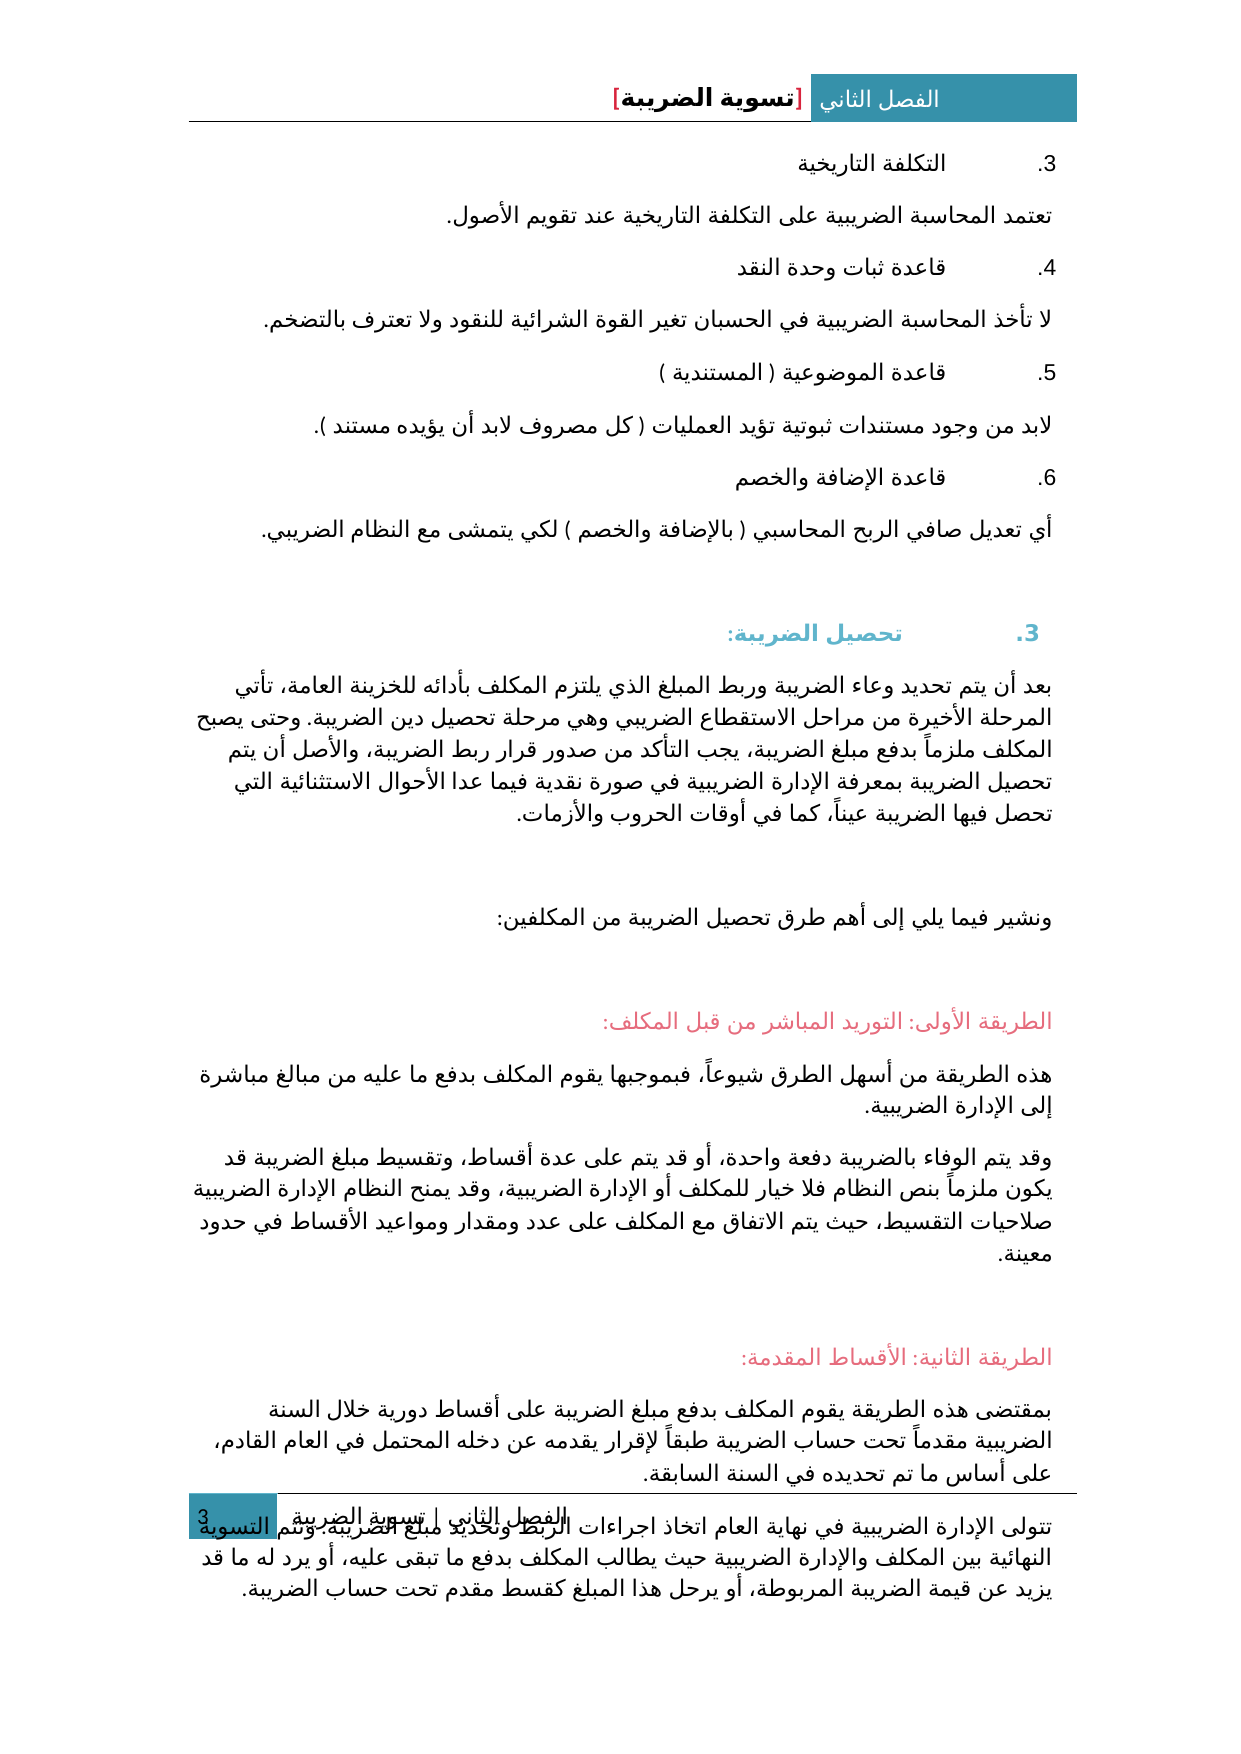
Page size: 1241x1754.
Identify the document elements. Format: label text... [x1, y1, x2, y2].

text هذه الطريقة من أسهل الطرق شيوعاً، فبموجبها يقوم المكلف بدفع ما عليه من مبالغ مباشرة إلى الإدارة الضريبية. [187, 1061, 1053, 1119]
text الطريقة الأولى: التوريد المباشر من قبل المكلف: [187, 1007, 1053, 1036]
list قاعدة ثبات وحدة النقد [241, 254, 1037, 280]
list تحصيل الضريبة: [262, 619, 1015, 647]
text أي تعديل صافي الربح المحاسبي ( بالإضافة والخصم ) لكي يتمشى مع النظام الضريبي. [187, 515, 1053, 543]
text الطريقة الثانية: الأقساط المقدمة: [187, 1343, 1053, 1371]
text وقد يتم الوفاء بالضريبة دفعة واحدة، أو قد يتم على عدة أقساط، وتقسيط مبلغ الضريبة قد يكون ملزماً بنص النظام فلا خيار للمكلف أو الإدارة الضريبية، وقد يمنح النظام الإدارة الضريبية صلاحيات التقسيط، حيث يتم الاتفاق مع المكلف على عدد ومقدار ومواعيد الأقساط في حدود معينة. [187, 1144, 1053, 1267]
text ونشير فيما يلي إلى أهم طرق تحصيل الضريبة من المكلفين: [187, 903, 1053, 931]
list قاعدة الموضوعية ( المستندية ) [241, 358, 1037, 386]
text تعتمد المحاسبة الضريبية على التكلفة التاريخية عند تقويم الأصول. [187, 201, 1053, 229]
list التكلفة التاريخية [241, 150, 1037, 176]
text بعد أن يتم تحديد وعاء الضريبة وربط المبلغ الذي يلتزم المكلف بأدائه للخزينة العامة، تأتي المرحلة الأخيرة من مراحل الاستقطاع الضريبي وهي مرحلة تحصيل دين الضريبة. وحتى يصبح المكلف ملزماً بدفع مبلغ الضريبة، يجب التأكد من صدور قرار ربط الضريبة، والأصل أن يتم تحصيل الضريبة بمعرفة الإدارة الضريبية في صورة نقدية فيما عدا الأحوال الاستثنائية التي تحصل فيها الضريبة عيناً، كما في أوقات الحروب والأزمات. [187, 672, 1053, 827]
text لا تأخذ المحاسبة الضريبية في الحسبان تغير القوة الشرائية للنقود ولا تعترف بالتضخم. [187, 305, 1053, 333]
text لابد من وجود مستندات ثبوتية تؤيد العمليات ( كل مصروف لابد أن يؤيده مستند ). [187, 411, 1053, 439]
list قاعدة الإضافة والخصم [241, 464, 1037, 491]
text بمقتضى هذه الطريقة يقوم المكلف بدفع مبلغ الضريبة على أقساط دورية خلال السنة الضريبية مقدماً تحت حساب الضريبة طبقاً لإقرار يقدمه عن دخله المحتمل في العام القادم، على أساس ما تم تحديده في السنة السابقة. [187, 1396, 1053, 1487]
text تتولى الإدارة الضريبية في نهاية العام اتخاذ اجراءات الربط وتحديد مبلغ الضريبة. وتتم التسوية النهائية بين المكلف والإدارة الضريبية حيث يطالب المكلف بدفع ما تبقى عليه، أو يرد له ما قد يزيد عن قيمة الضريبة المربوطة، أو يرحل هذا المبلغ كقسط مقدم تحت حساب الضريبة. [187, 1512, 1053, 1602]
